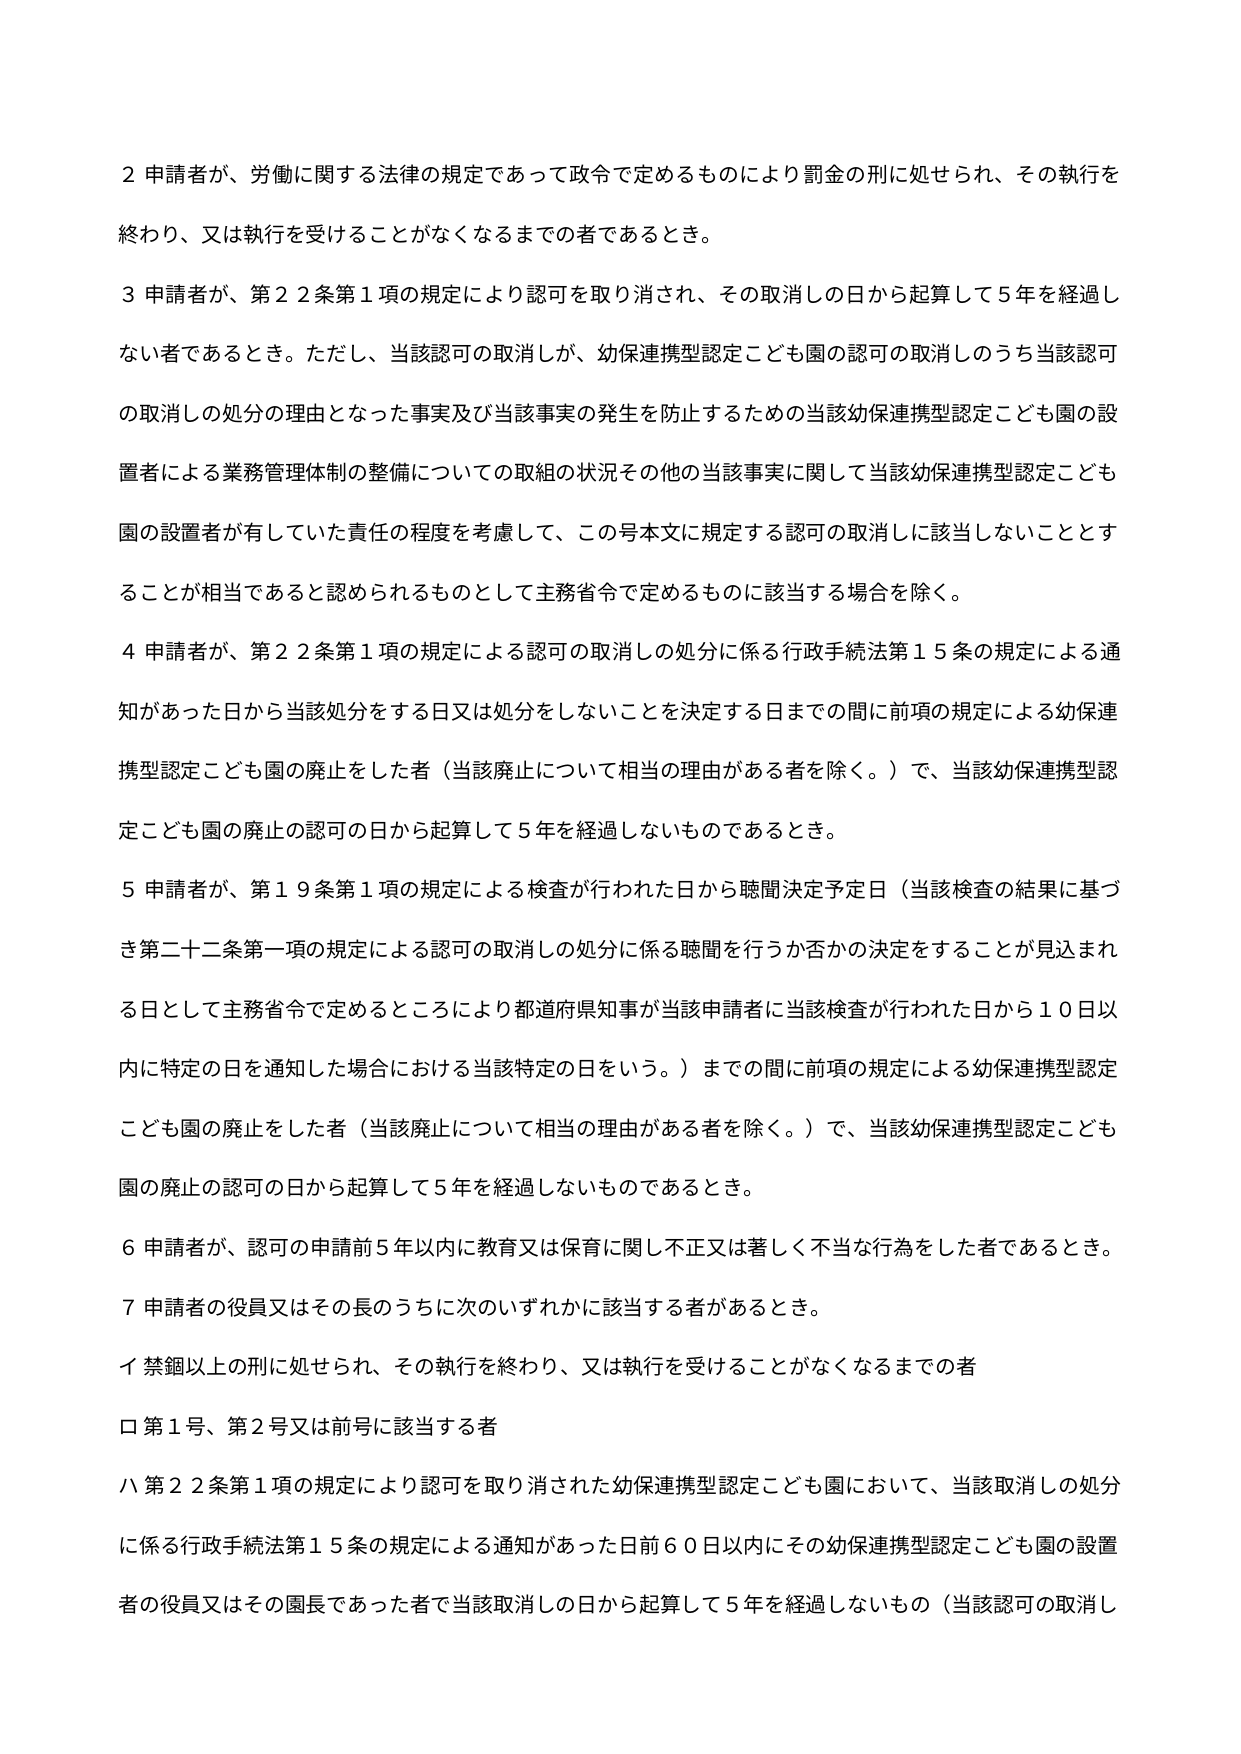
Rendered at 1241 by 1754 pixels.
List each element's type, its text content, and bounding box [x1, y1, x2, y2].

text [118, 1455, 1122, 1633]
text ２ 申請者が、労働に関する法律の規定であって政令で定めるものにより罰金の刑に処せられ、その執行を終わり、又は執行を受けることがなくなるまでの者であるとき。 [118, 144, 1122, 263]
text ４ 申請者が、第２２条第１項の規定による認可の取消しの処分に係る行政手続法第１５条の規定による通知があった日から当該処分をする日又は処分をしないことを決定する日までの間に前項の規定による幼保連携型認定こども園の廃止をした者（当該廃止について相当の理由がある者を除く。）で、当該幼保連携型認定こども園の廃止の認可の日から起算して５年を経過しないものであるとき。 [118, 621, 1122, 859]
text ロ 第１号、第２号又は前号に該当する者 [118, 1395, 1122, 1455]
text ７ 申請者の役員又はその長のうちに次のいずれかに該当する者があるとき。 [118, 1276, 1122, 1336]
text ６ 申請者が、認可の申請前５年以内に教育又は保育に関し不正又は著しく不当な行為をした者であるとき。 [118, 1216, 1122, 1276]
text ３ 申請者が、第２２条第１項の規定により認可を取り消され、その取消しの日から起算して５年を経過しない者であるとき。ただし、当該認可の取消しが、幼保連携型認定こども園の認可の取消しのうち当該認可の取消しの処分の理由となった事実及び当該事実の発生を防止するための当該幼保連携型認定こども園の設置者による業務管理体制の整備についての取組の状況その他の当該事実に関して当該幼保連携型認定こども園の設置者が有していた責任の程度を考慮して、この号本文に規定する認可の取消しに該当しないこととすることが相当であると認められるものとして主務省令で定めるものに該当する場合を除く。 [118, 263, 1122, 621]
text ５ 申請者が、第１９条第１項の規定による検査が行われた日から聴聞決定予定日（当該検査の結果に基づき第二十二条第一項の規定による認可の取消しの処分に係る聴聞を行うか否かの決定をすることが見込まれる日として主務省令で定めるところにより都道府県知事が当該申請者に当該検査が行われた日から１０日以内に特定の日を通知した場合における当該特定の日をいう。）までの間に前項の規定による幼保連携型認定こども園の廃止をした者（当該廃止について相当の理由がある者を除く。）で、当該幼保連携型認定こども園の廃止の認可の日から起算して５年を経過しないものであるとき。 [118, 859, 1122, 1216]
text イ 禁錮以上の刑に処せられ、その執行を終わり、又は執行を受けることがなくなるまでの者 [118, 1336, 1122, 1395]
